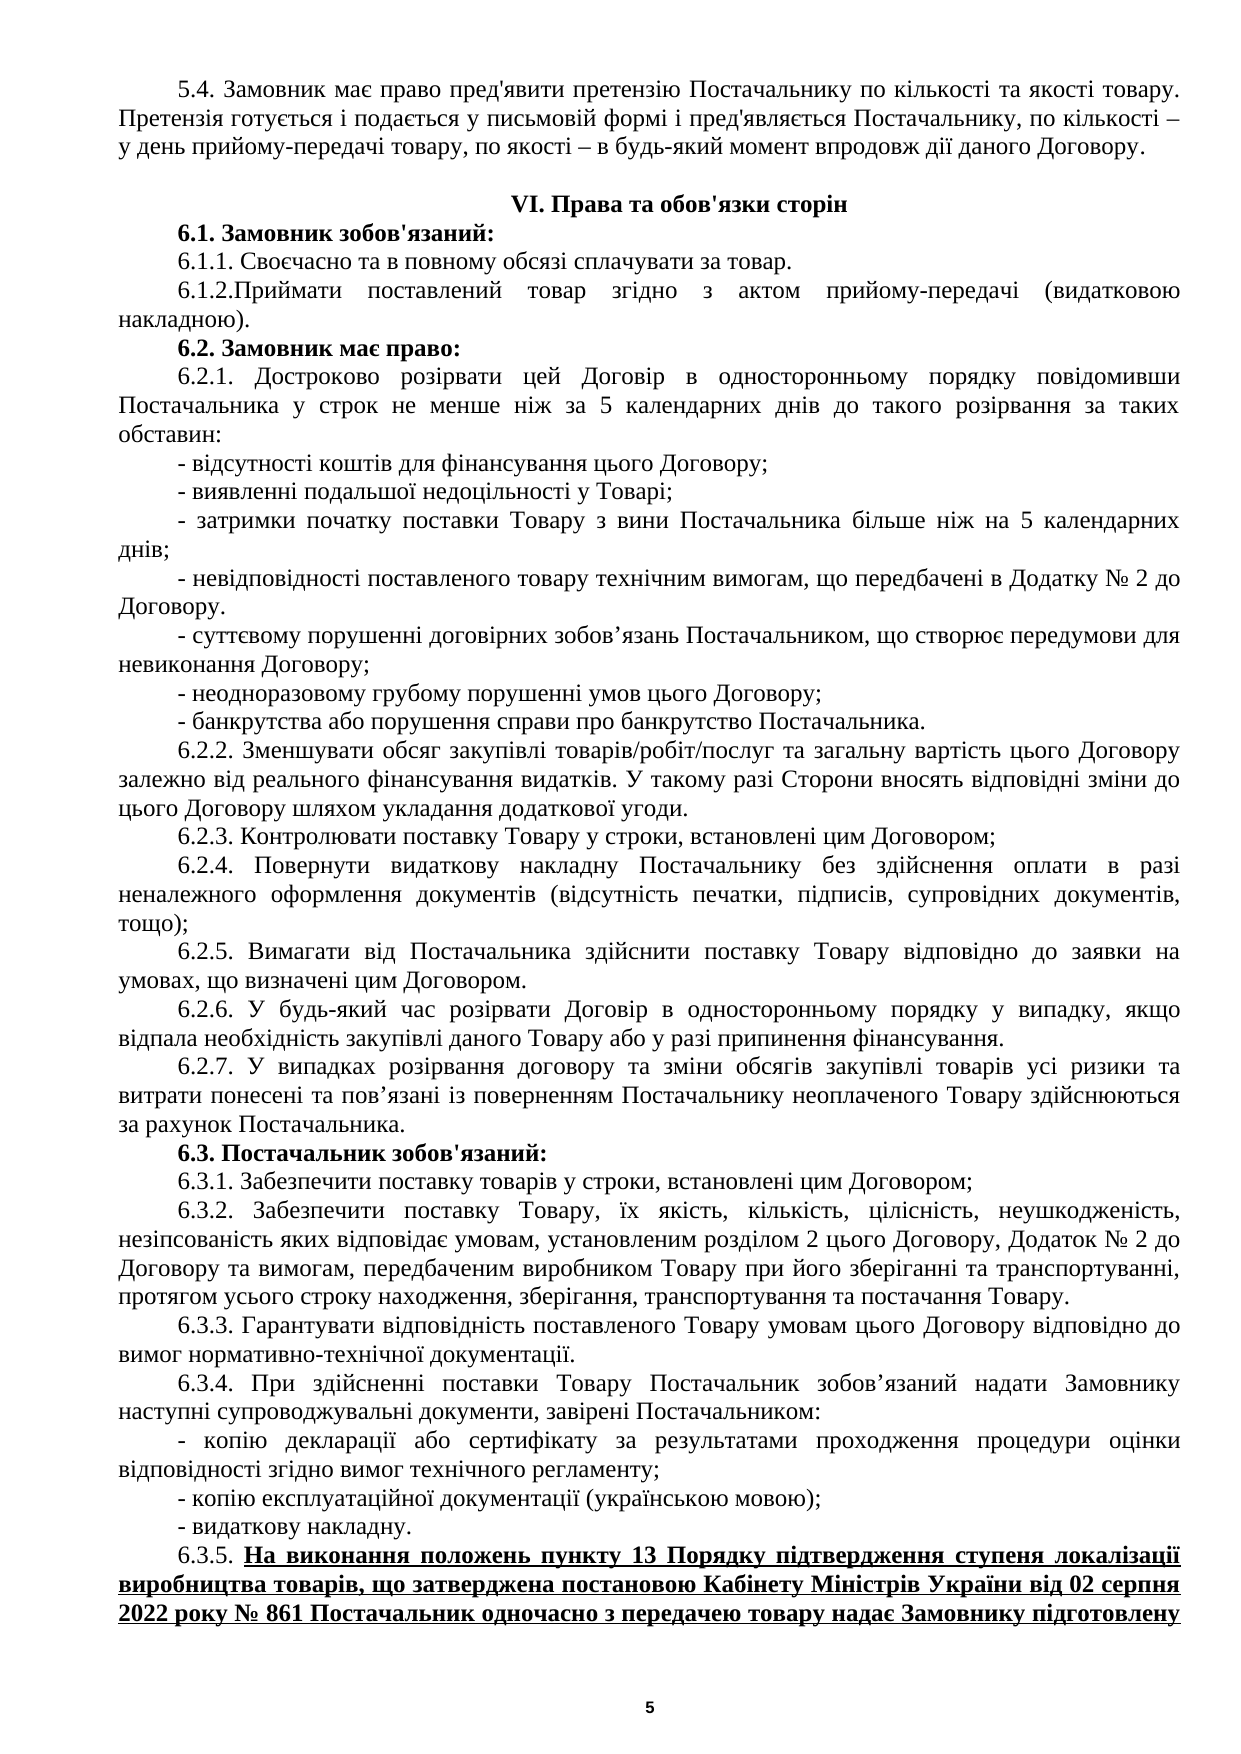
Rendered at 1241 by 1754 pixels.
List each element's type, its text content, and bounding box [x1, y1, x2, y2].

text 5.4. Замовник має право пред'явити претензію Постачальнику по кількості та якості товару. Претензія готується і подається у письмовій формі і пред'являється Постачальнику, по кількості – у день прийому-передачі товару, по якості – в будь-який момент впродовж дії даного Договору. [118, 74, 1181, 160]
text - копію експлуатаційної документації (українською мовою); [118, 1483, 1181, 1511]
text 6.1.2.Приймати поставлений товар згідно з актом прийому-передачі (видатковою накладною). [118, 275, 1181, 333]
text 6.3.2. Забезпечити поставку Товару, їх якість, кількість, цілісність, неушкодженість, незіпсованість яких відповідає умовам, установленим розділом 2 цього Договору, Додаток № 2 до Договору та вимогам, передбаченим виробником Товару при його зберіганні та транспортуванні, протягом усього строку находження, зберігання, транспортування та постачання Товару. [118, 1195, 1181, 1310]
text 6.3.3. Гарантувати відповідність поставленого Товару умовам цього Договору відповідно до вимог нормативно-технічної документації. [118, 1310, 1181, 1368]
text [118, 1595, 1181, 1623]
text - копію декларації або сертифікату за результатами проходження процедури оцінки відповідності згідно вимог технічного регламенту; [118, 1425, 1181, 1483]
text 6.2.1. Достроково розірвати цей Договір в односторонньому порядку повідомивши Постачальника у строк не менше ніж за 5 календарних днів до такого розірвання за таких обставин: [118, 361, 1181, 448]
text - банкрутства або порушення справи про банкрутство Постачальника. [118, 706, 1181, 735]
text VI. Права та обов'язки сторін [118, 189, 1181, 218]
text 6.2. Замовник має право: [118, 333, 1181, 361]
text 6.3.1. Забезпечити поставку товарів у строки, встановлені цим Договором; [118, 1166, 1181, 1195]
text - відсутності коштів для фінансування цього Договору; [118, 448, 1181, 476]
text 6.2.3. Контролювати поставку Товару у строки, встановлені цим Договором; [118, 821, 1181, 850]
text - виявленні подальшої недоцільності у Товарі; [118, 476, 1181, 505]
text - суттєвому порушенні договірних зобов’язань Постачальником, що створює передумови для невиконання Договору; [118, 620, 1181, 678]
text - затримки початку поставки Товару з вини Постачальника більше ніж на 5 календарних днів; [118, 505, 1181, 563]
text 6.1.1. Своєчасно та в повному обсязі сплачувати за товар. [118, 246, 1181, 275]
text 6.2.4. Повернути видаткову накладну Постачальнику без здійснення оплати в разі неналежного оформлення документів (відсутність печатки, підписів, супровідних документів, тощо); [118, 850, 1181, 936]
text 6.3. Постачальник зобов'язаний: [118, 1138, 1181, 1166]
text 6.2.7. У випадках розірвання договору та зміни обсягів закупівлі товарів усі ризики та витрати понесені та пов’язані із поверненням Постачальнику неоплаченого Товару здійснюються за рахунок Постачальника. [118, 1051, 1181, 1138]
text 6.1. Замовник зобов'язаний: [118, 218, 1181, 246]
text - неодноразовому грубому порушенні умов цього Договору; [118, 678, 1181, 706]
text - невідповідності поставленого товару технічним вимогам, що передбачені в Додатку № 2 до Договору. [118, 563, 1181, 620]
text - видаткову накладну. [118, 1511, 1181, 1540]
text 6.2.6. У будь-який час розірвати Договір в односторонньому порядку у випадку, якщо відпала необхідність закупівлі даного Товару або у разі припинення фінансування. [118, 994, 1181, 1051]
text 6.2.2. Зменшувати обсяг закупівлі товарів/робіт/послуг та загальну вартість цього Договору залежно від реального фінансування видатків. У такому разі Сторони вносять відповідні зміни до цього Договору шляхом укладання додаткової угоди. [118, 735, 1181, 821]
text 6.2.5. Вимагати від Постачальника здійснити поставку Товару відповідно до заявки на умовах, що визначені цим Договором. [118, 936, 1181, 994]
text 6.3.4. При здійсненні поставки Товару Постачальник зобов’язаний надати Замовнику наступні супроводжувальні документи, завірені Постачальником: [118, 1368, 1181, 1425]
